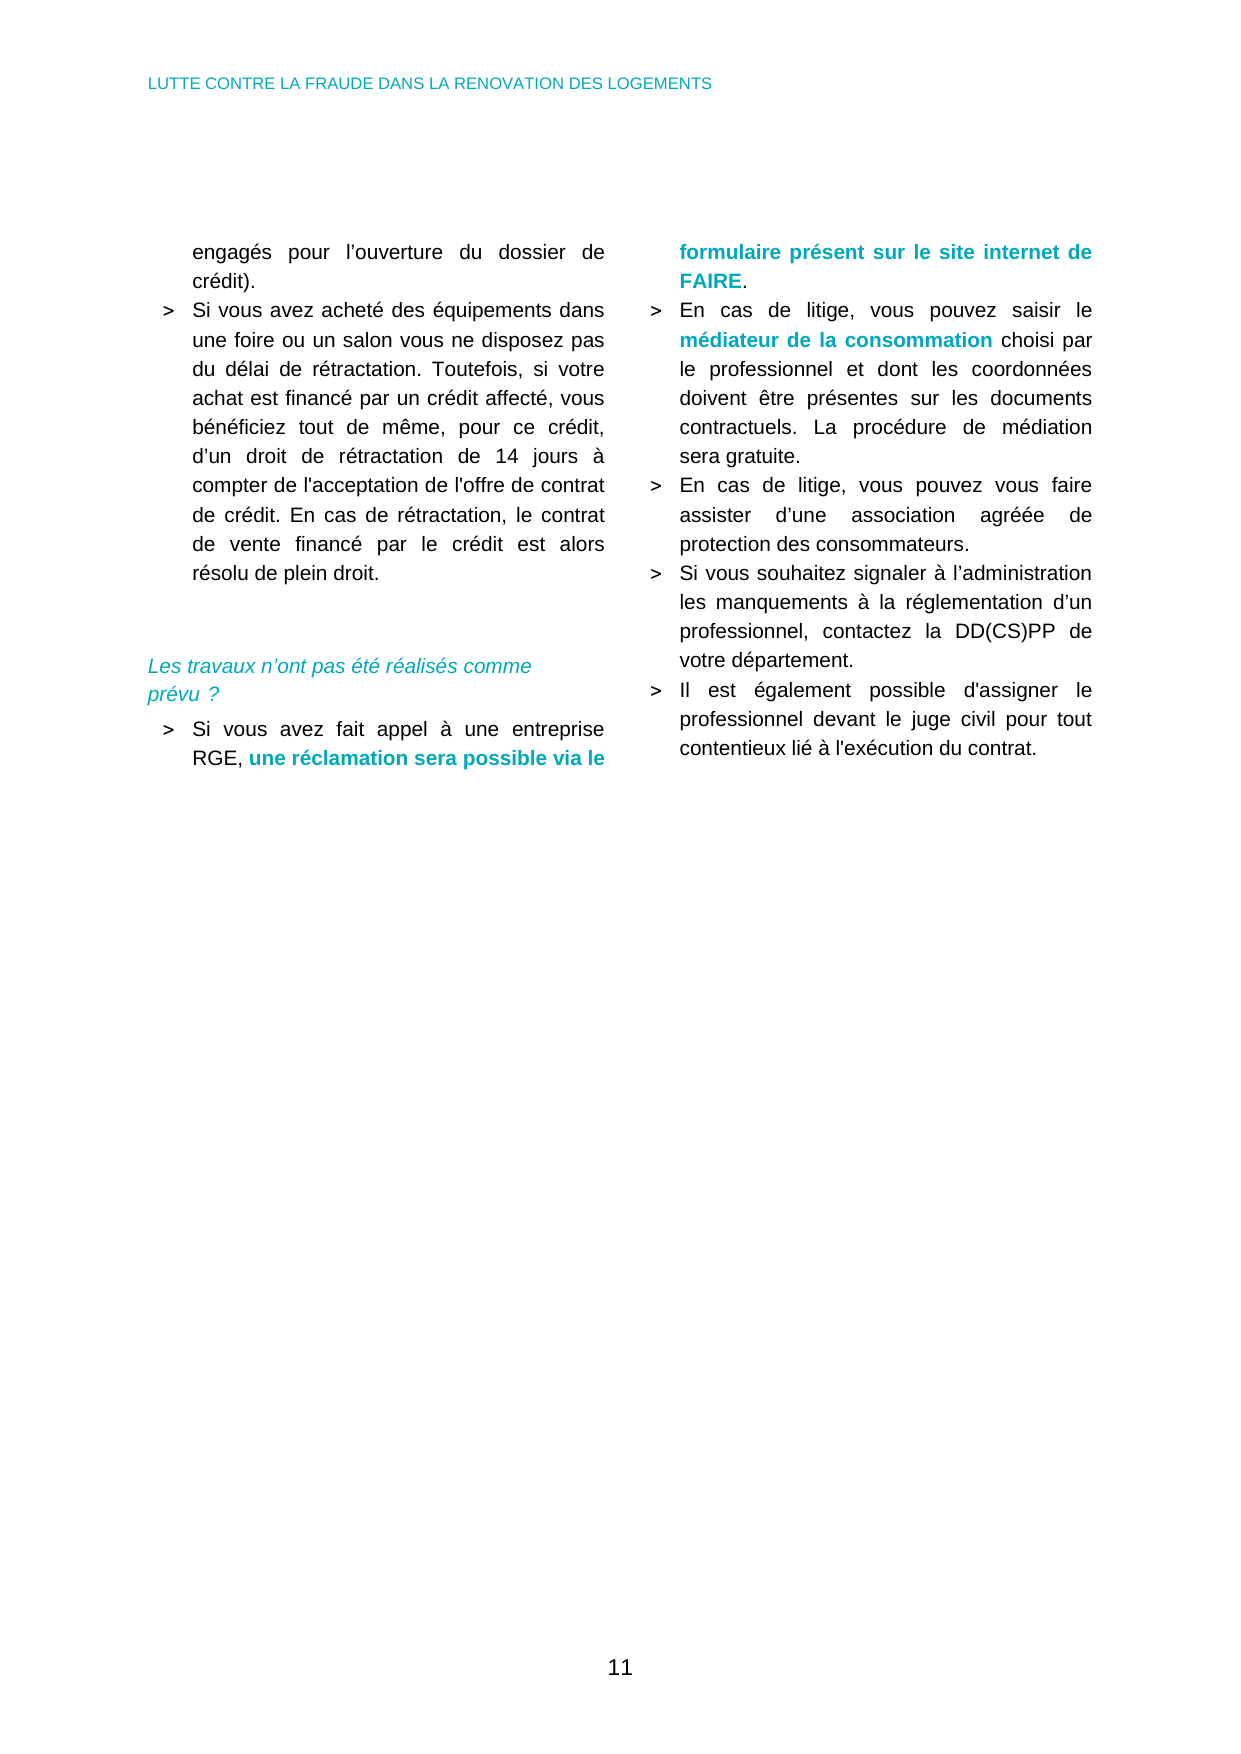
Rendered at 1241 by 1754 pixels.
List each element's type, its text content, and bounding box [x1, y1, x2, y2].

list Si vous avez fait appel à une entreprise RGE, une réclamation sera possible via le formulaire présent sur le site internet de FAIRE. [162, 713, 605, 771]
list Si vous avez acheté des équipements dans une foire ou un salon vous ne disposez pas du délai de rétractation. Toutefois, si votre achat est financé par un crédit affecté, vous bénéficiez tout de même, pour ce crédit, d’un droit de rétractation de 14 jours à compter de l'acceptation de l'offre de contrat de crédit. En cas de rétractation, le contrat de vente financé par le crédit est alors résolu de plein droit. [162, 294, 605, 586]
list Il est également possible d'assigner le professionnel devant le juge civil pour tout contentieux lié à l'exécution du contrat. [650, 674, 1092, 761]
list En cas de litige, vous pouvez vous faire assister d’une association agréée de protection des consommateurs. [650, 469, 1092, 557]
list Si vous avez fait appel à une entreprise RGE, une réclamation sera possible via le formulaire présent sur le site internet de FAIRE. [650, 236, 1092, 294]
list En cas de litige, vous pouvez saisir le médiateur de la consommation choisi par le professionnel et dont les coordonnées doivent être présentes sur les documents contractuels. La procédure de médiation sera gratuite. [650, 294, 1092, 469]
list Si vous souhaitez signaler à l’administration les manquements à la réglementation d’un professionnel, contactez la DD(CS)PP de votre département. [650, 557, 1092, 674]
text Les travaux n’ont pas été réalisés comme prévu ? [148, 652, 605, 706]
